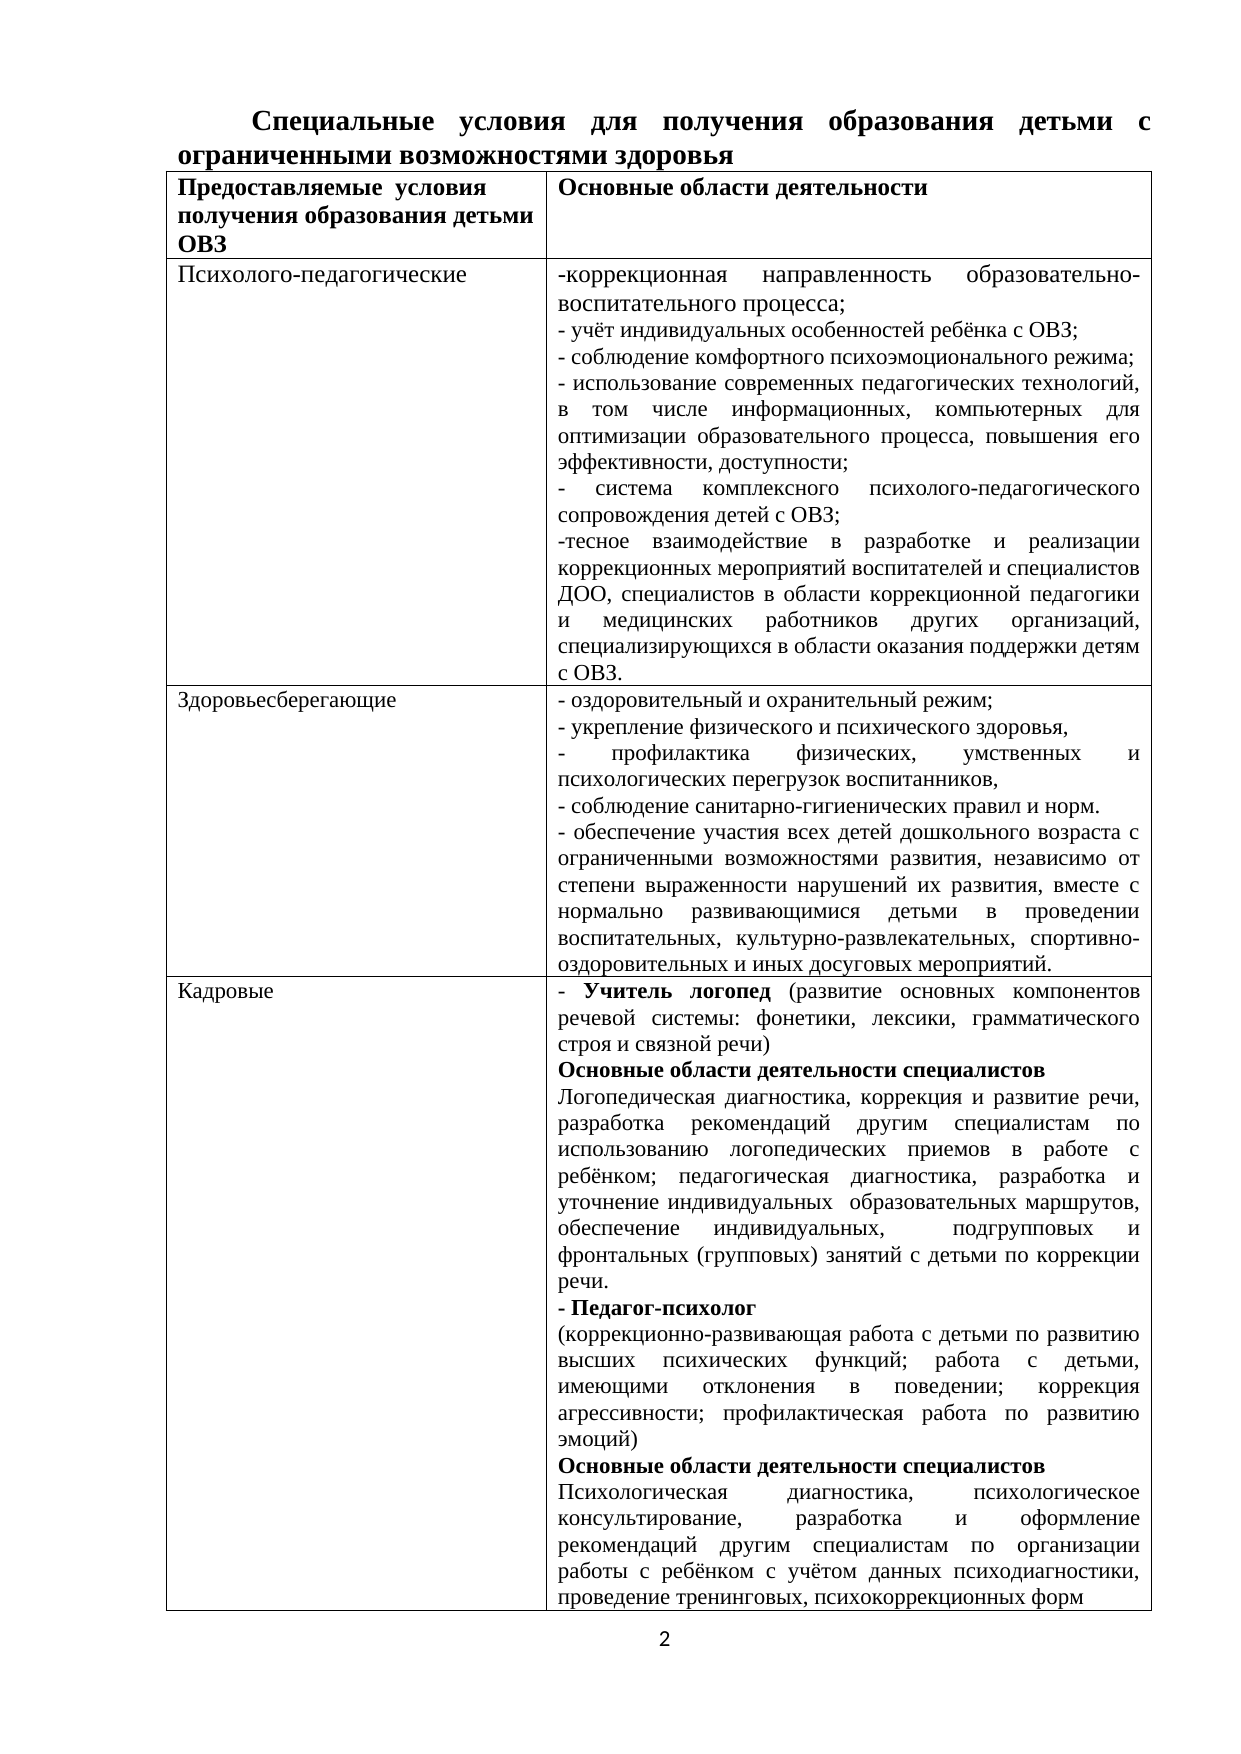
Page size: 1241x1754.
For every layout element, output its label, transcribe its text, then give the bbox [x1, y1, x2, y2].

table_cell -коррекционная направленность образовательно-воспитательного процесса; - учёт индивидуальных особенностей ребёнка с ОВЗ; - соблюдение комфортного психоэмоционального режима; - использование современных педагогических технологий, в том числе информационных, компьютерных для оптимизации образовательного процесса, повышения его эффективности, доступности; - система комплексного психолого-педагогического сопровождения детей с ОВЗ; -тесное взаимодействие в разработке и реализации коррекционных мероприятий воспитателей и специалистов ДОО, специалистов в области коррекционной педагогики и медицинских работников других организаций, специализирующихся в области оказания поддержки детям с ОВЗ. [547, 259, 1151, 685]
table_cell Здоровьесберегающие [167, 686, 546, 976]
table_header Основные области деятельности [547, 172, 1151, 258]
table_cell - оздоровительный и охранительный режим; - укрепление физического и психического здоровья, - профилактика физических, умственных и психологических перегрузок воспитанников, - соблюдение санитарно-гигиенических правил и норм. - обеспечение участия всех детей дошкольного возраста с ограниченными возможностями развития, независимо от степени выраженности нарушений их развития, вместе с нормально развивающимися детьми в проведении воспитательных, культурно-развлекательных, спортивно-оздоровительных и иных досуговых мероприятий. [547, 686, 1151, 976]
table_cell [547, 977, 1151, 1610]
table_cell Психолого-педагогические [167, 259, 546, 685]
table_cell Кадровые [167, 977, 546, 1610]
text Специальные условия для получения образования детьми с ограниченными возможностями здоровья [177, 103, 1152, 171]
table_header Предоставляемые условия получения образования детьми ОВЗ [167, 172, 546, 258]
